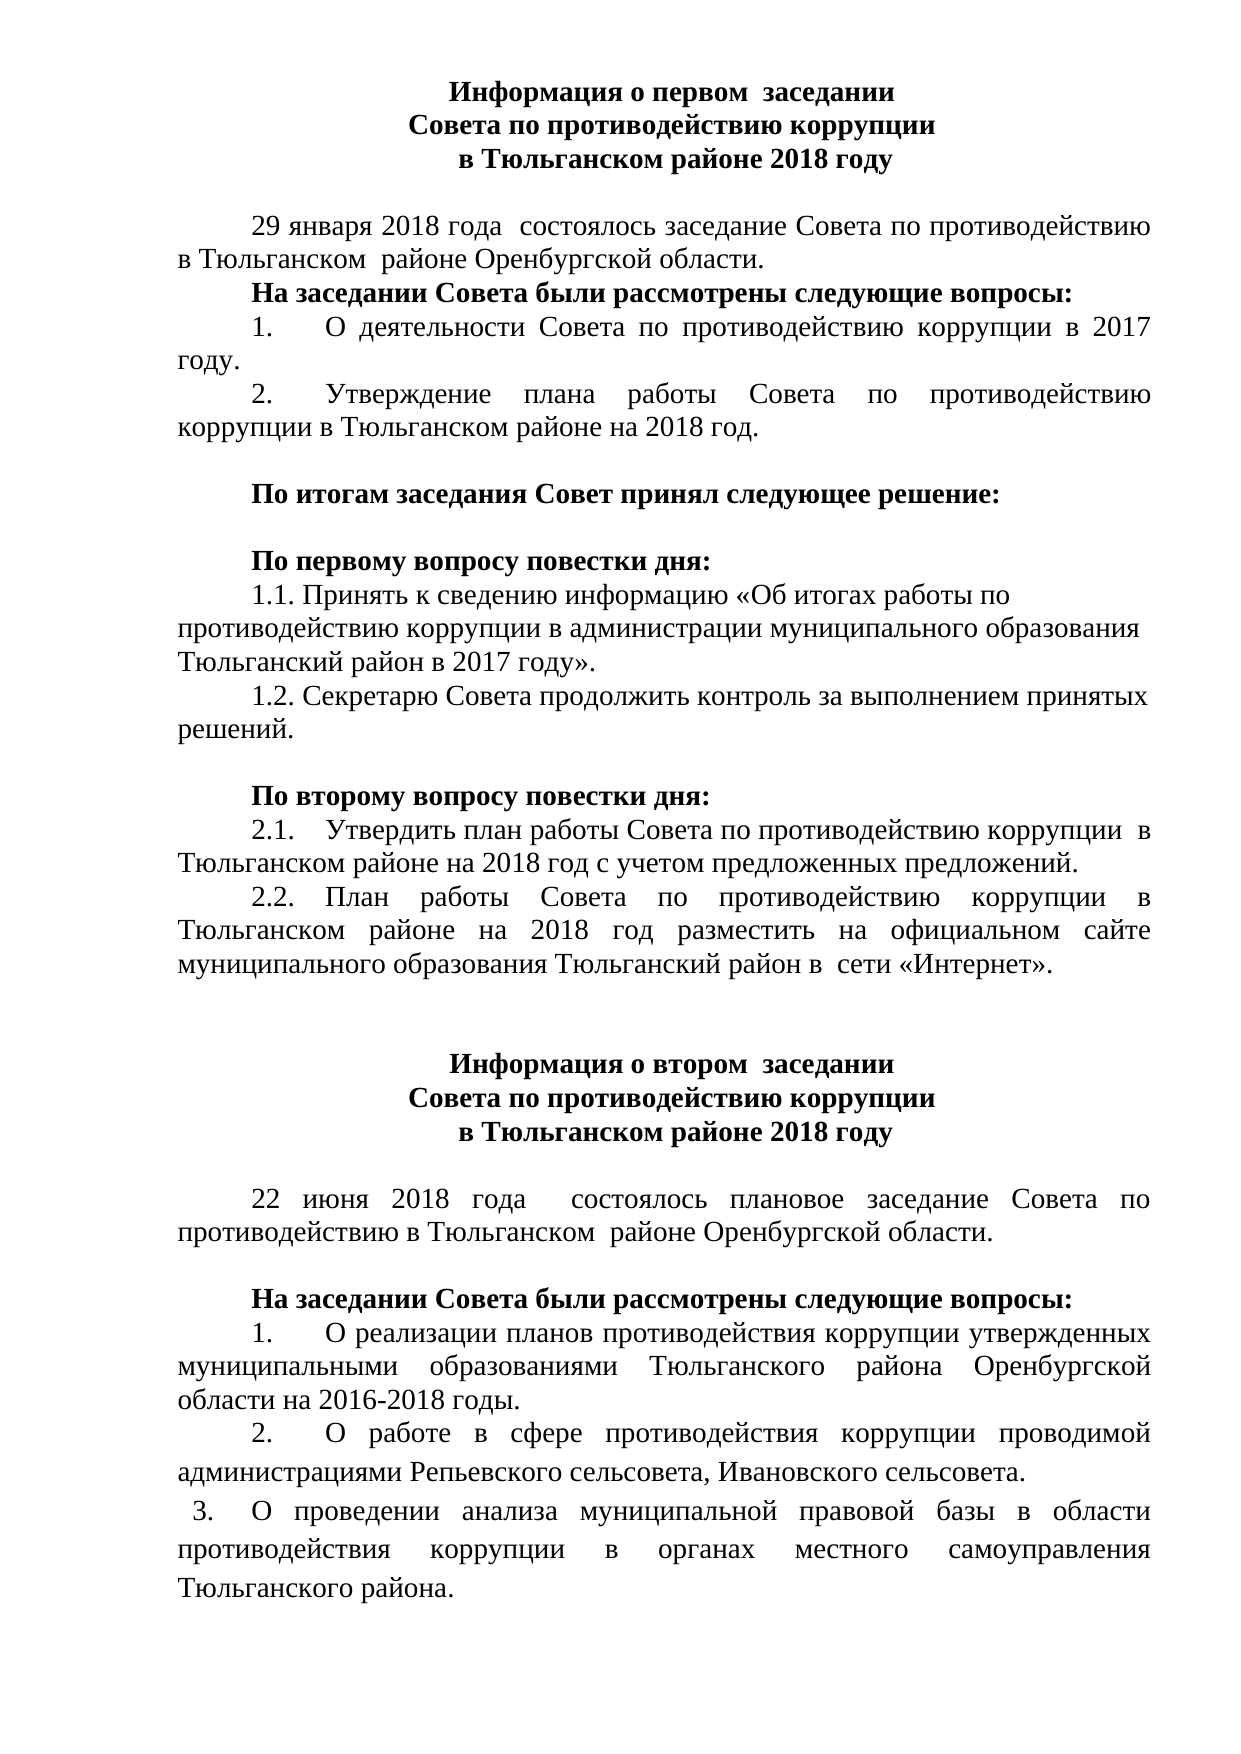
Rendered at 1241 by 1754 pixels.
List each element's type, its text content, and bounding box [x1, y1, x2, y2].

list План работы Совета по противодействию коррупции в Тюльганском районе на 2018 год разместить на официальном сайте муниципального образования Тюльганский район в сети «Интернет». [177, 879, 1152, 979]
list О реализации планов противодействия коррупции утвержденных муниципальными образованиями Тюльганского района Оренбургской области на 2016-2018 годы. [177, 1315, 1152, 1416]
text в Тюльганском районе 2018 году [177, 141, 1152, 174]
list О проведении анализа муниципальной правовой базы в области противодействия коррупции в органах местного самоуправления Тюльганского района. [177, 1493, 1152, 1603]
list По итогам заседания Совет принял следующее решение: [251, 476, 1152, 510]
text На заседании Совета были рассмотрены следующие вопросы: [177, 275, 1152, 309]
text в Тюльганском районе 2018 году [177, 1114, 1152, 1147]
text По второму вопросу повестки дня: [177, 778, 1152, 812]
text Совета по противодействию коррупции [177, 107, 1152, 141]
text Информация о втором заседании [177, 1047, 1152, 1080]
text 1.1. Принять к сведению информацию «Об итогах работы по противодействию коррупции в администрации муниципального образования Тюльганский район в 2017 году». [177, 577, 1152, 678]
text На заседании Совета были рассмотрены следующие вопросы: [177, 1281, 1152, 1315]
text 29 января 2018 года состоялось заседание Совета по противодействию в Тюльганском районе Оренбургской области. [177, 208, 1152, 275]
list Утверждение плана работы Совета по противодействию коррупции в Тюльганском районе на 2018 год. [177, 376, 1152, 443]
text Совета по противодействию коррупции [177, 1080, 1152, 1114]
list О работе в сфере противодействия коррупции проводимой администрациями Репьевского сельсовета, Ивановского сельсовета. [177, 1416, 1152, 1488]
text 22 июня 2018 года состоялось плановое заседание Совета по противодействию в Тюльганском районе Оренбургской области. [177, 1181, 1152, 1248]
list О деятельности Совета по противодействию коррупции в 2017 году. [177, 309, 1152, 376]
text По первому вопросу повестки дня: [177, 543, 1152, 577]
text 1.2. Секретарю Совета продолжить контроль за выполнением принятых решений. [177, 678, 1152, 745]
list Утвердить план работы Совета по противодействию коррупции в Тюльганском районе на 2018 год с учетом предложенных предложений. [177, 812, 1152, 879]
text Информация о первом заседании [177, 74, 1152, 107]
